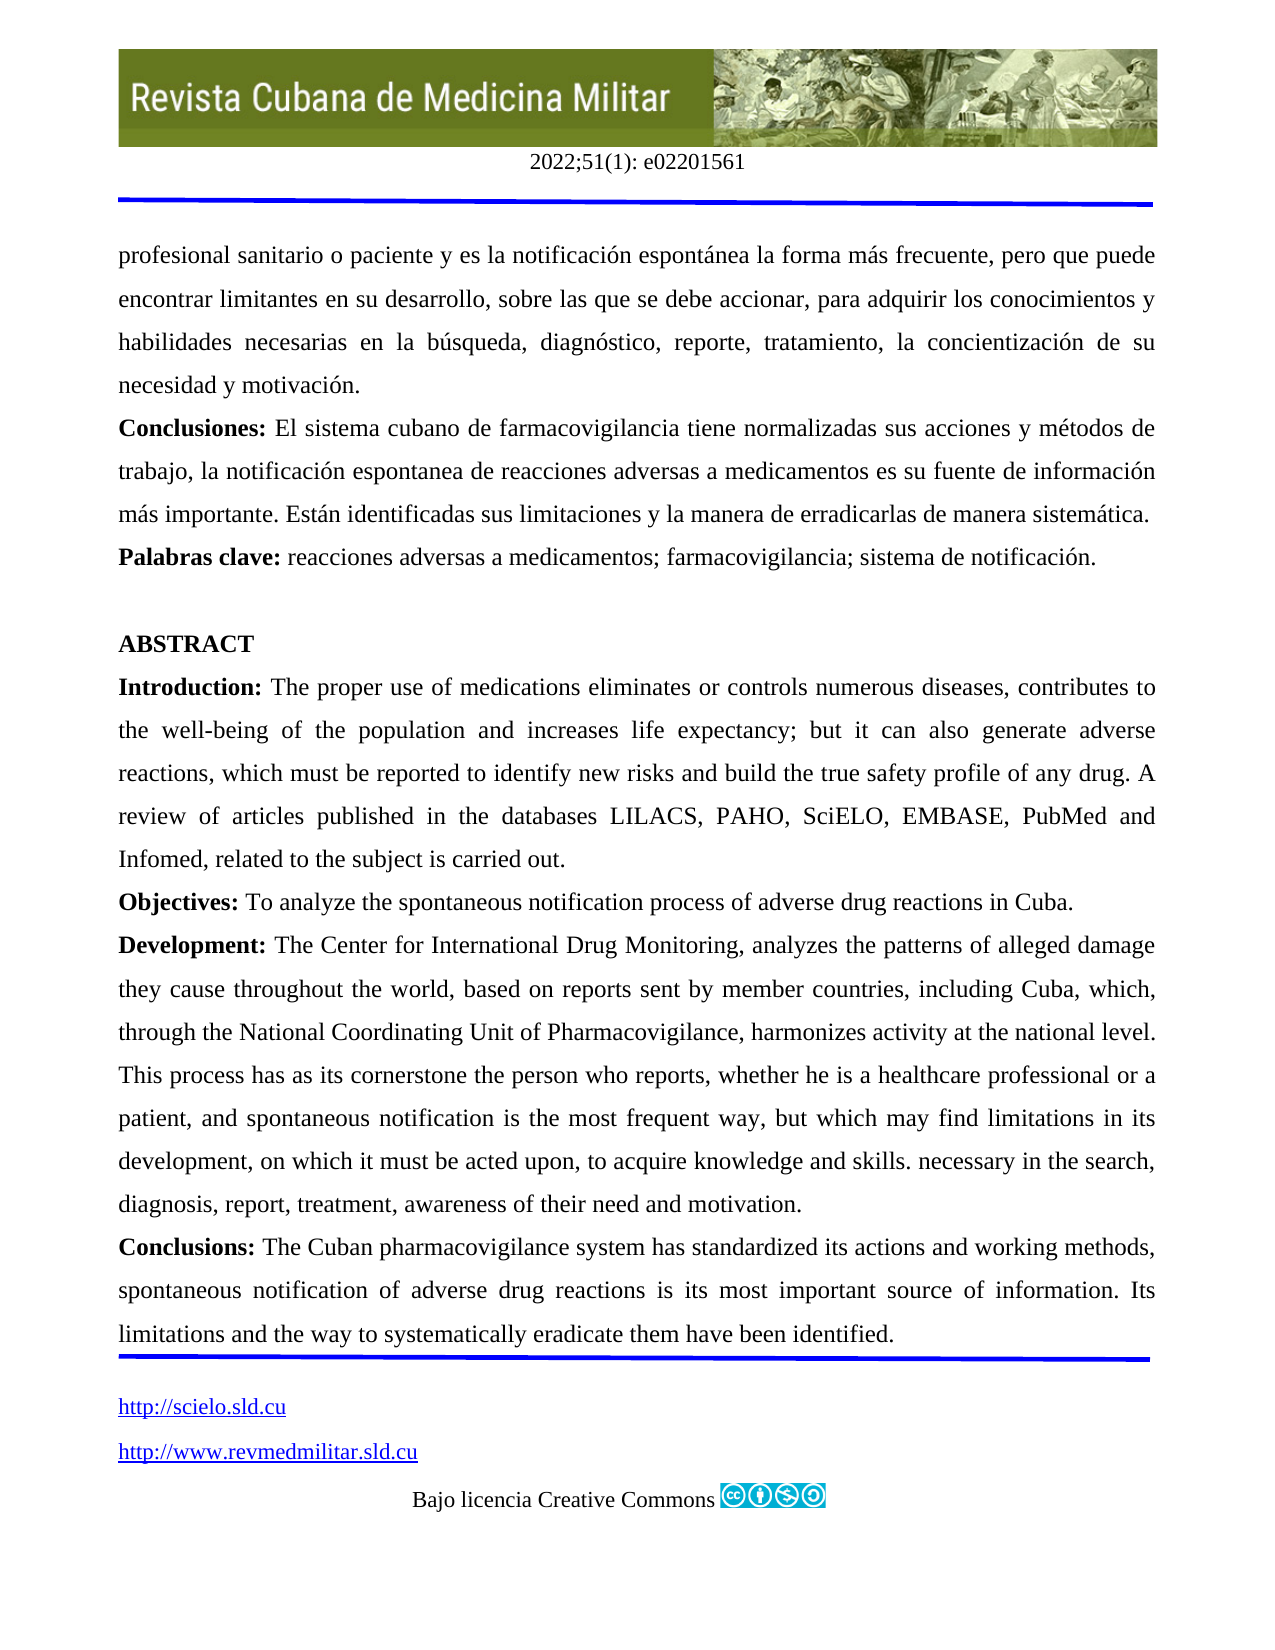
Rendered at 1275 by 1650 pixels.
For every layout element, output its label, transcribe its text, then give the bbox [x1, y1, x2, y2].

text Objectives: To analyze the spontaneous notification process of adverse drug reactions in Cuba. [118, 887, 1157, 916]
text Conclusions: The Cuban pharmacovigilance system has standardized its actions and working methods, spontaneous notification of adverse drug reactions is its most important source of information. Its limitations and the way to systematically eradicate them have been identified. [118, 1232, 1157, 1347]
text Conclusiones: El sistema cubano de farmacovigilancia tiene normalizadas sus acciones y métodos de trabajo, la notificación espontanea de reacciones adversas a medicamentos es su fuente de información más importante. Están identificadas sus limitaciones y la manera de erradicarlas de manera sistemática. [118, 413, 1157, 528]
text Introduction: The proper use of medications eliminates or controls numerous diseases, contributes to the well-being of the population and increases life expectancy; but it can also generate adverse reactions, which must be reported to identify new risks and build the true safety profile of any drug. A review of articles published in the databases LILACS, PAHO, SciELO, EMBASE, PubMed and Infomed, related to the subject is carried out. [118, 672, 1157, 873]
picture [720, 1483, 826, 1508]
picture [118, 49, 1158, 147]
text Palabras clave: reacciones adversas a medicamentos; farmacovigilancia; sistema de notificación. [118, 542, 1157, 571]
text ABSTRACT [118, 629, 1157, 657]
text Development: The Center for International Drug Monitoring, analyzes the patterns of alleged damage they cause throughout the world, based on reports sent by member countries, including Cuba, which, through the National Coordinating Unit of Pharmacovigilance, harmonizes activity at the national level. This process has as its cornerstone the person who reports, whether he is a healthcare professional or a patient, and spontaneous notification is the most frequent way, but which may find limitations in its development, on which it must be acted upon, to acquire knowledge and skills. necessary in the search, diagnosis, report, treatment, awareness of their need and motivation. [118, 931, 1157, 1218]
